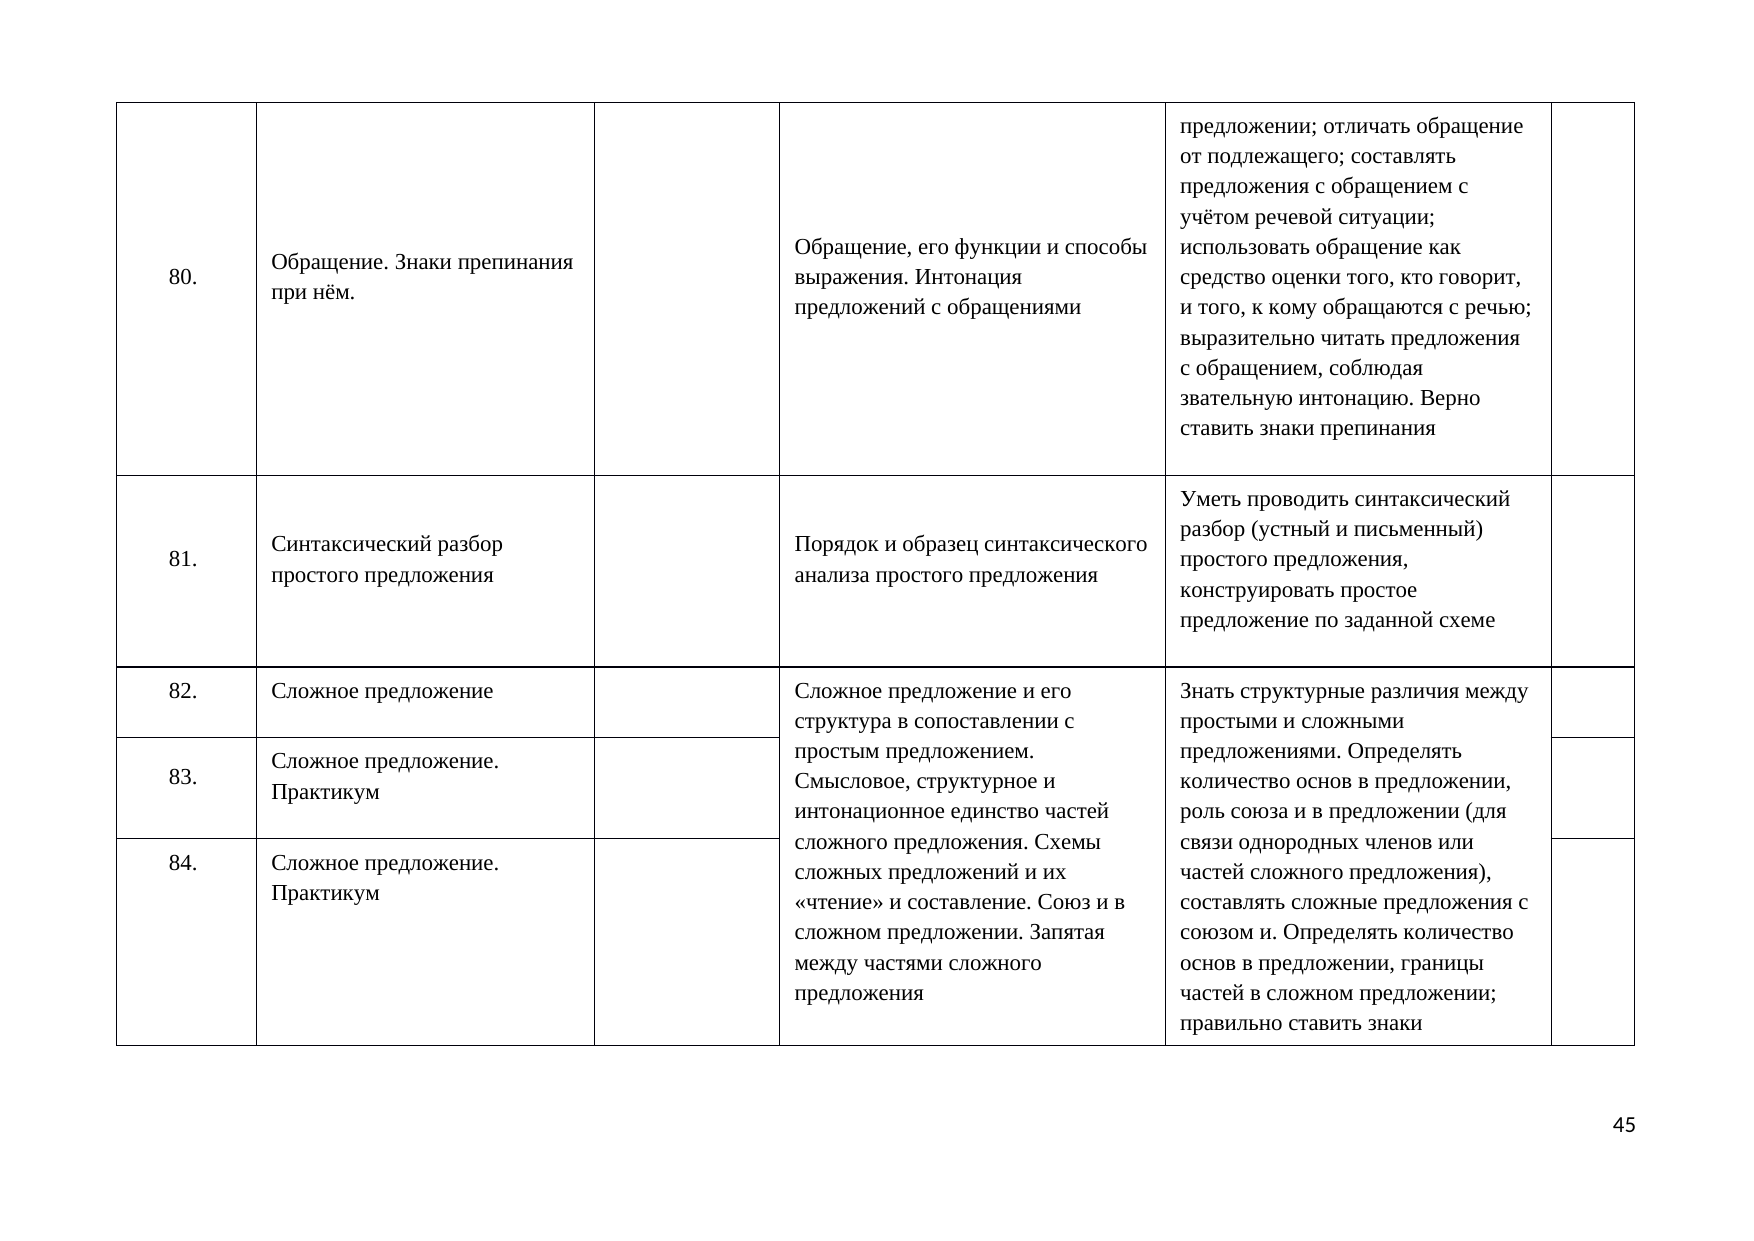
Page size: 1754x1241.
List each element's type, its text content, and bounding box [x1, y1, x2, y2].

table_cell Сложное предложение и его структура в сопоставлении с простым предложением. Смысловое, структурное и интонационное единство частей сложного предложения. Схемы сложных предложений и их «чтение» и составление. Союз и в сложном предложении. Запятая между частями сложного предложения [780, 668, 1165, 1045]
table_cell [117, 668, 256, 737]
table_cell Уметь проводить синтаксический разбор (устный и письменный) простого предложения, конструировать простое предложение по заданной схеме [1166, 476, 1551, 666]
table_cell Обращение. Знаки препинания при нём. [257, 103, 594, 475]
table_cell Сложное предложение. Практикум [257, 738, 594, 838]
table_cell Порядок и образец синтаксического анализа простого предложения [780, 476, 1165, 666]
table_cell [1552, 738, 1634, 838]
table_cell [117, 103, 256, 475]
table_cell Сложное предложение [257, 668, 594, 737]
table_cell Знать структурные различия между простыми и сложными предложениями. Определять количество основ в предложении, роль союза и в предложении (для связи однородных членов или частей сложного предложения), составлять сложные предложения с союзом и. Определять количество основ в предложении, границы частей в сложном предложении; правильно ставить знаки препинания между частями сложного предложения; «читать» схемы простых и сложных предложений; составлять предложения по указанным схемам [1166, 668, 1551, 1045]
table_cell [117, 738, 256, 838]
table_cell [595, 738, 779, 838]
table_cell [257, 839, 594, 1045]
table_cell [1552, 476, 1634, 666]
table_cell [1552, 103, 1634, 475]
table_cell [1552, 839, 1634, 1045]
table_cell [595, 839, 779, 1045]
table_cell [117, 476, 256, 666]
table_cell Синтаксический разбор простого предложения [257, 476, 594, 666]
table_cell [117, 839, 256, 1045]
table_cell [595, 103, 779, 475]
table_cell [595, 476, 779, 666]
table_cell [1552, 668, 1634, 737]
table_cell [595, 668, 779, 737]
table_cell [1166, 103, 1551, 475]
table_cell Обращение, его функции и способы выражения. Интонация предложений с обращениями [780, 103, 1165, 475]
